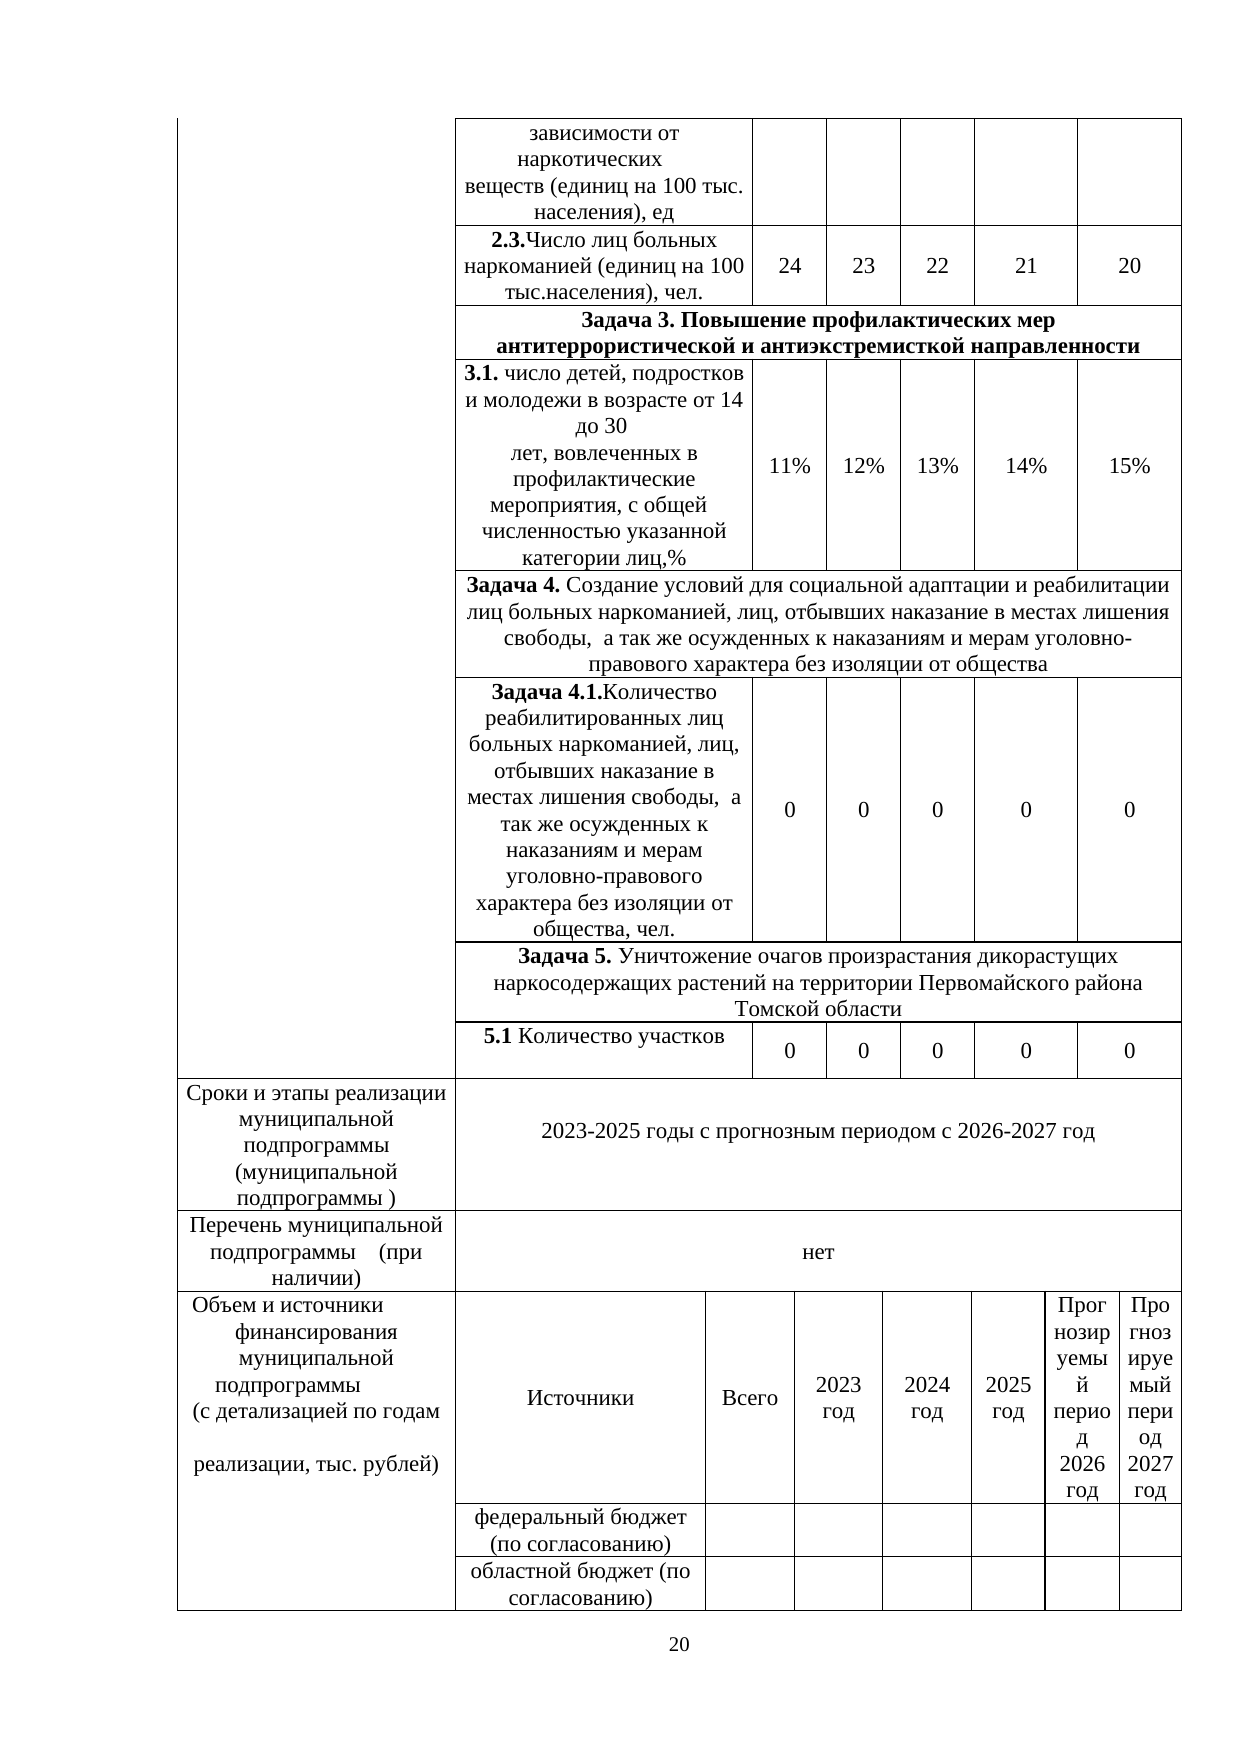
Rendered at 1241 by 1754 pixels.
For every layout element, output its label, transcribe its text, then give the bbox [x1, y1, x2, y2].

table_cell 22 [901, 226, 974, 305]
table_cell Прогнозируемый период 2027 год [1120, 1292, 1181, 1502]
table_cell 0 [827, 119, 900, 224]
table_cell 0 [753, 1023, 826, 1078]
table_cell 0 [827, 1023, 900, 1078]
table_cell 5.1 Количество участков [456, 1023, 752, 1078]
table_cell 15% [1078, 360, 1181, 570]
table_cell [706, 1557, 794, 1610]
table_cell федеральный бюджет (по согласованию) [456, 1504, 705, 1556]
table_cell нет [456, 1211, 1181, 1291]
table_cell 0 [975, 119, 1077, 224]
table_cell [456, 119, 752, 224]
table_cell 2.3.Число лиц больных наркоманией (единиц на 100 тыс.населения), чел. [456, 226, 752, 305]
table_cell 0 [901, 119, 974, 224]
table_cell 0 [975, 1023, 1077, 1078]
table_cell 0 [901, 678, 974, 941]
table_cell [1120, 1504, 1181, 1556]
table_cell 0 [975, 678, 1077, 941]
table_cell Задача 4. Создание условий для социальной адаптации и реабилитации лиц больных наркоманией, лиц, отбывших наказание в местах лишения свободы, а так же осужденных к наказаниям и мерам уголовно-правового характера без изоляции от общества [456, 571, 1181, 677]
table_cell областной бюджет (по согласованию) [456, 1557, 705, 1610]
table_cell Всего [706, 1292, 794, 1502]
table_cell Сроки и этапы реализации муниципальной подпрограммы (муниципальной подпрограммы ) [178, 1079, 455, 1210]
table_cell 21 [975, 226, 1077, 305]
table_cell 3.1. число детей, подростков и молодежи в возрасте от 14 до 30 лет, вовлеченных в профилактические мероприятия, с общей численностью указанной категории лиц,% [456, 360, 752, 570]
table_cell [1046, 1557, 1119, 1610]
table_cell Прогнозируемый период 2026 год [1046, 1292, 1119, 1502]
table_cell 0 [827, 678, 900, 941]
table_cell [972, 1504, 1044, 1556]
table_cell Источники [456, 1292, 705, 1502]
table_cell 23 [827, 226, 900, 305]
table_cell 2024 год [883, 1292, 971, 1502]
table_cell Объем и источники финансирования муниципальной подпрограммы (с детализацией по годам реализации, тыс. рублей) [178, 1292, 455, 1610]
table_cell [1046, 1504, 1119, 1556]
table_cell 13% [901, 360, 974, 570]
table_cell [795, 1504, 882, 1556]
table_cell 0 [901, 1023, 974, 1078]
table_cell 12% [827, 360, 900, 570]
table_cell 0 [753, 678, 826, 941]
table_cell Задача 5. Уничтожение очагов произрастания дикорастущих наркосодержащих растений на территории Первомайского района Томской области [456, 943, 1181, 1021]
table_cell 0 [1078, 678, 1181, 941]
table_cell [795, 1557, 882, 1610]
table_cell 0 [1078, 119, 1181, 224]
table_cell Перечень муниципальной подпрограммы (при наличии) [178, 1211, 455, 1291]
table_cell 14% [975, 360, 1077, 570]
table_cell 2025 год [972, 1292, 1044, 1502]
table_cell [883, 1557, 971, 1610]
table_cell 20 [1078, 226, 1181, 305]
table_cell [972, 1557, 1044, 1610]
table_cell [883, 1504, 971, 1556]
table_cell 11% [753, 360, 826, 570]
table_cell 24 [753, 226, 826, 305]
table_cell [706, 1504, 794, 1556]
table_cell Задача 4.1.Количество реабилитированных лиц больных наркоманией, лиц, отбывших наказание в местах лишения свободы, а так же осужденных к наказаниям и мерам уголовно-правового характера без изоляции от общества, чел. [456, 678, 752, 941]
table_cell Задача 3. Повышение профилактических мер антитеррористической и антиэкстремисткой направленности [456, 306, 1181, 358]
table_cell 2023 год [795, 1292, 882, 1502]
table_cell 2023-2025 годы с прогнозным периодом с 2026-2027 год [456, 1079, 1181, 1210]
table_cell 0 [1078, 1023, 1181, 1078]
table_cell 0 [753, 119, 826, 224]
table_cell [1120, 1557, 1181, 1610]
